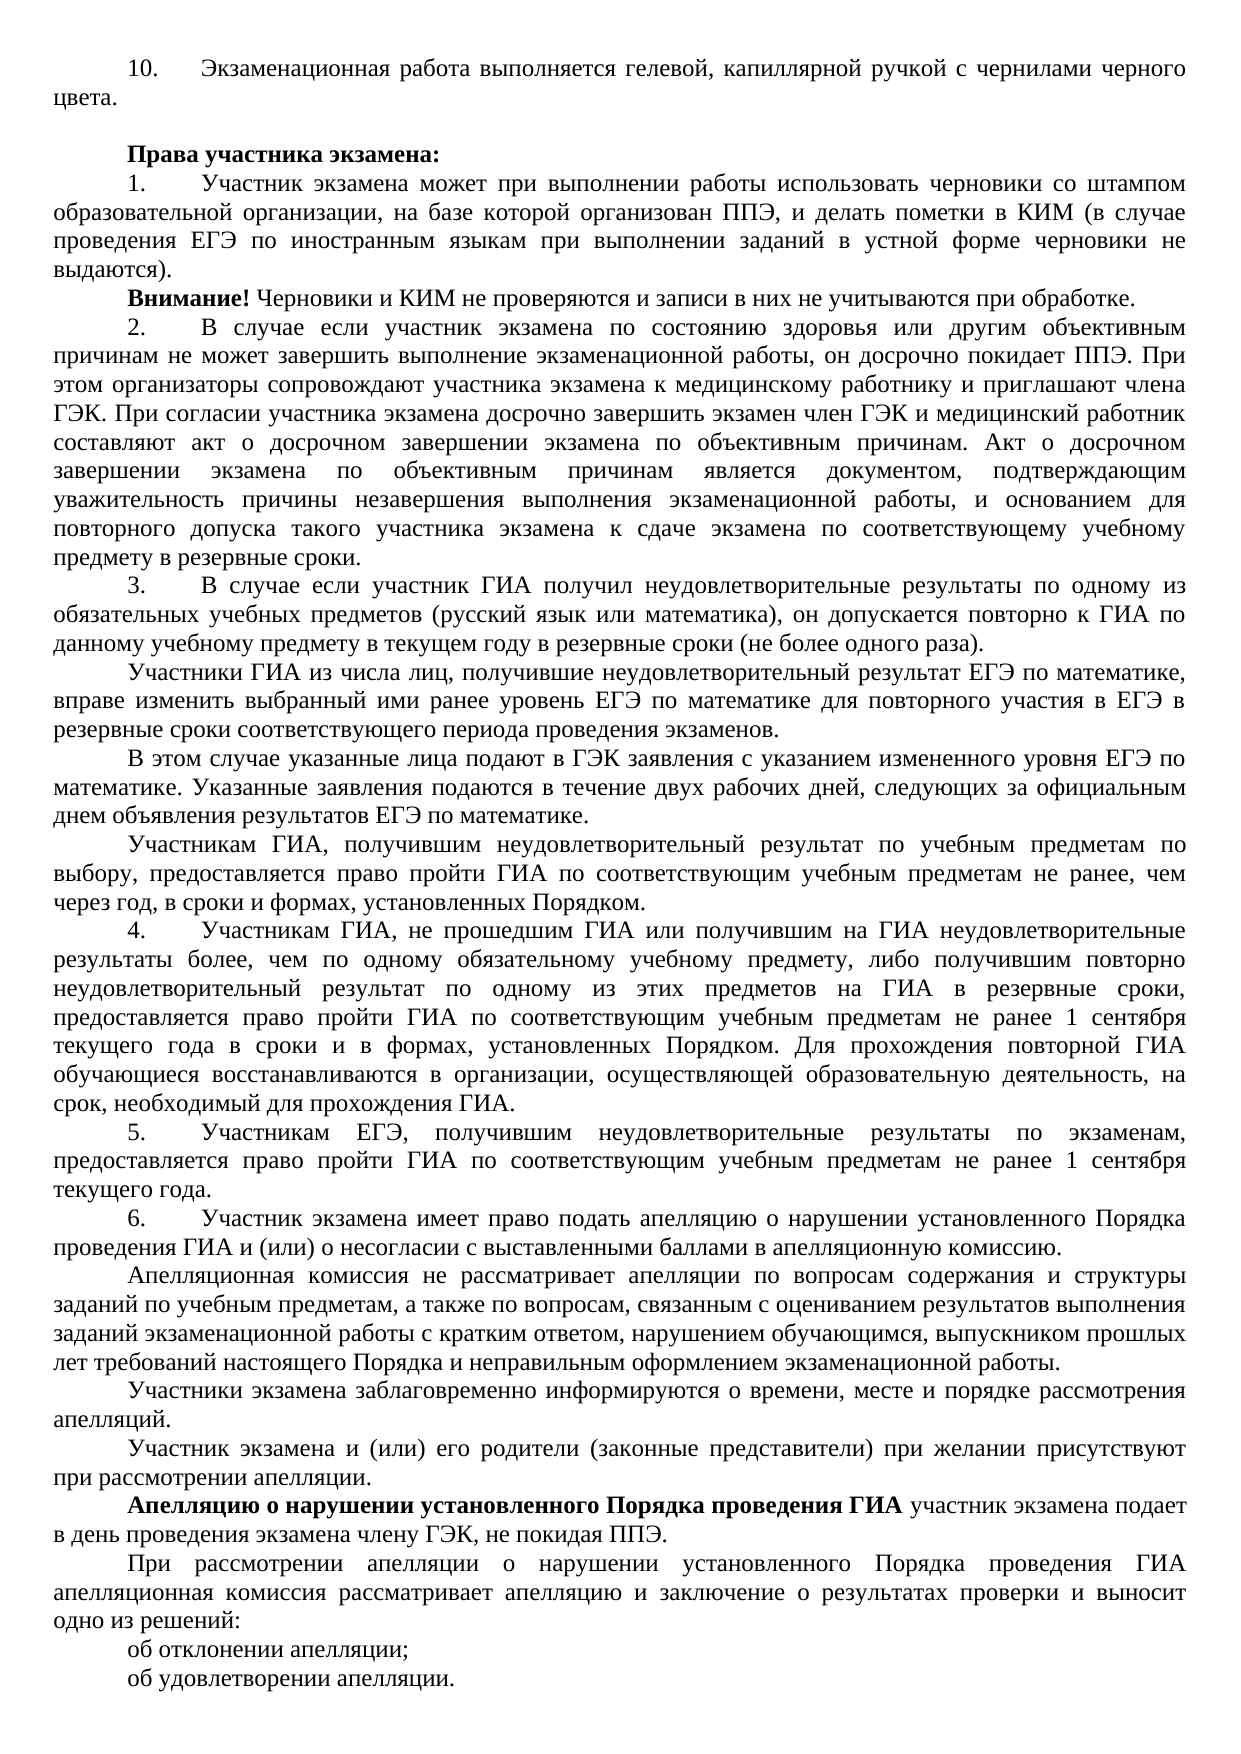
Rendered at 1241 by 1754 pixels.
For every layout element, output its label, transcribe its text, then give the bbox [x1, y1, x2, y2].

text Участник экзамена и (или) его родители (законные представители) при желании присутствуют при рассмотрении апелляции. [53, 1433, 1187, 1491]
text Участники ГИА из числа лиц, получившие неудовлетворительный результат ЕГЭ по математике, вправе изменить выбранный ими ранее уровень ЕГЭ по математике для повторного участия в ЕГЭ в резервные сроки соответствующего периода проведения экзаменов. [53, 657, 1187, 743]
text об удовлетворении апелляции. [53, 1663, 1187, 1692]
text При рассмотрении апелляции о нарушении установленного Порядка проведения ГИА апелляционная комиссия рассматривает апелляцию и заключение о результатах проверки и выносит одно из решений: [53, 1548, 1187, 1634]
text Права участника экзамена: [53, 139, 1187, 168]
text Апелляцию о нарушении установленного Порядка проведения ГИА участник экзамена подает в день проведения экзамена члену ГЭК, не покидая ППЭ. [53, 1491, 1187, 1548]
list В случае если участник экзамена по состоянию здоровья или другим объективным причинам не может завершить выполнение экзаменационной работы, он досрочно покидает ППЭ. При этом организаторы сопровождают участника экзамена к медицинскому работнику и приглашают члена ГЭК. При согласии участника экзамена досрочно завершить экзамен член ГЭК и медицинский работник составляют акт о досрочном завершении экзамена по объективным причинам. Акт о досрочном завершении экзамена по объективным причинам является документом, подтверждающим уважительность причины незавершения выполнения экзаменационной работы, и основанием для повторного допуска такого участника экзамена к сдаче экзамена по соответствующему учебному предмету в резервные сроки. [53, 312, 1187, 571]
list Участникам ГИА, не прошедшим ГИА или получившим на ГИА неудовлетворительные результаты более, чем по одному обязательному учебному предмету, либо получившим повторно неудовлетворительный результат по одному из этих предметов на ГИА в резервные сроки, предоставляется право пройти ГИА по соответствующим учебным предметам не ранее 1 сентября текущего года в сроки и в формах, установленных Порядком. Для прохождения повторной ГИА обучающиеся восстанавливаются в организации, осуществляющей образовательную деятельность, на срок, необходимый для прохождения ГИА. [53, 916, 1187, 1117]
list Участник экзамена может при выполнении работы использовать черновики со штампом образовательной организации, на базе которой организован ППЭ, и делать пометки в КИМ (в случае проведения ЕГЭ по иностранным языкам при выполнении заданий в устной форме черновики не выдаются). [53, 168, 1187, 283]
list Участникам ЕГЭ, получившим неудовлетворительные результаты по экзаменам, предоставляется право пройти ГИА по соответствующим учебным предметам не ранее 1 сентября текущего года. [53, 1117, 1187, 1203]
text Участникам ГИА, получившим неудовлетворительный результат по учебным предметам по выбору, предоставляется право пройти ГИА по соответствующим учебным предметам не ранее, чем через год, в сроки и формах, установленных Порядком. [53, 829, 1187, 916]
text Апелляционная комиссия не рассматривает апелляции по вопросам содержания и структуры заданий по учебным предметам, а также по вопросам, связанным с оцениванием результатов выполнения заданий экзаменационной работы с кратким ответом, нарушением обучающимся, выпускником прошлых лет требований настоящего Порядка и неправильным оформлением экзаменационной работы. [53, 1261, 1187, 1376]
list В случае если участник ГИА получил неудовлетворительные результаты по одному из обязательных учебных предметов (русский язык или математика), он допускается повторно к ГИА по данному учебному предмету в текущем году в резервные сроки (не более одного раза). [53, 571, 1187, 657]
text об отклонении апелляции; [53, 1634, 1187, 1663]
list Экзаменационная работа выполняется гелевой, капиллярной ручкой с чернилами черного цвета. [53, 53, 1187, 111]
text В этом случае указанные лица подают в ГЭК заявления с указанием измененного уровня ЕГЭ по математике. Указанные заявления подаются в течение двух рабочих дней, следующих за официальным днем объявления результатов ЕГЭ по математике. [53, 743, 1187, 829]
text Внимание! Черновики и КИМ не проверяются и записи в них не учитываются при обработке. [53, 283, 1187, 312]
list Участник экзамена имеет право подать апелляцию о нарушении установленного Порядка проведения ГИА и (или) о несогласии с выставленными баллами в апелляционную комиссию. [53, 1203, 1187, 1261]
text Участники экзамена заблаговременно информируются о времени, месте и порядке рассмотрения апелляций. [53, 1376, 1187, 1433]
